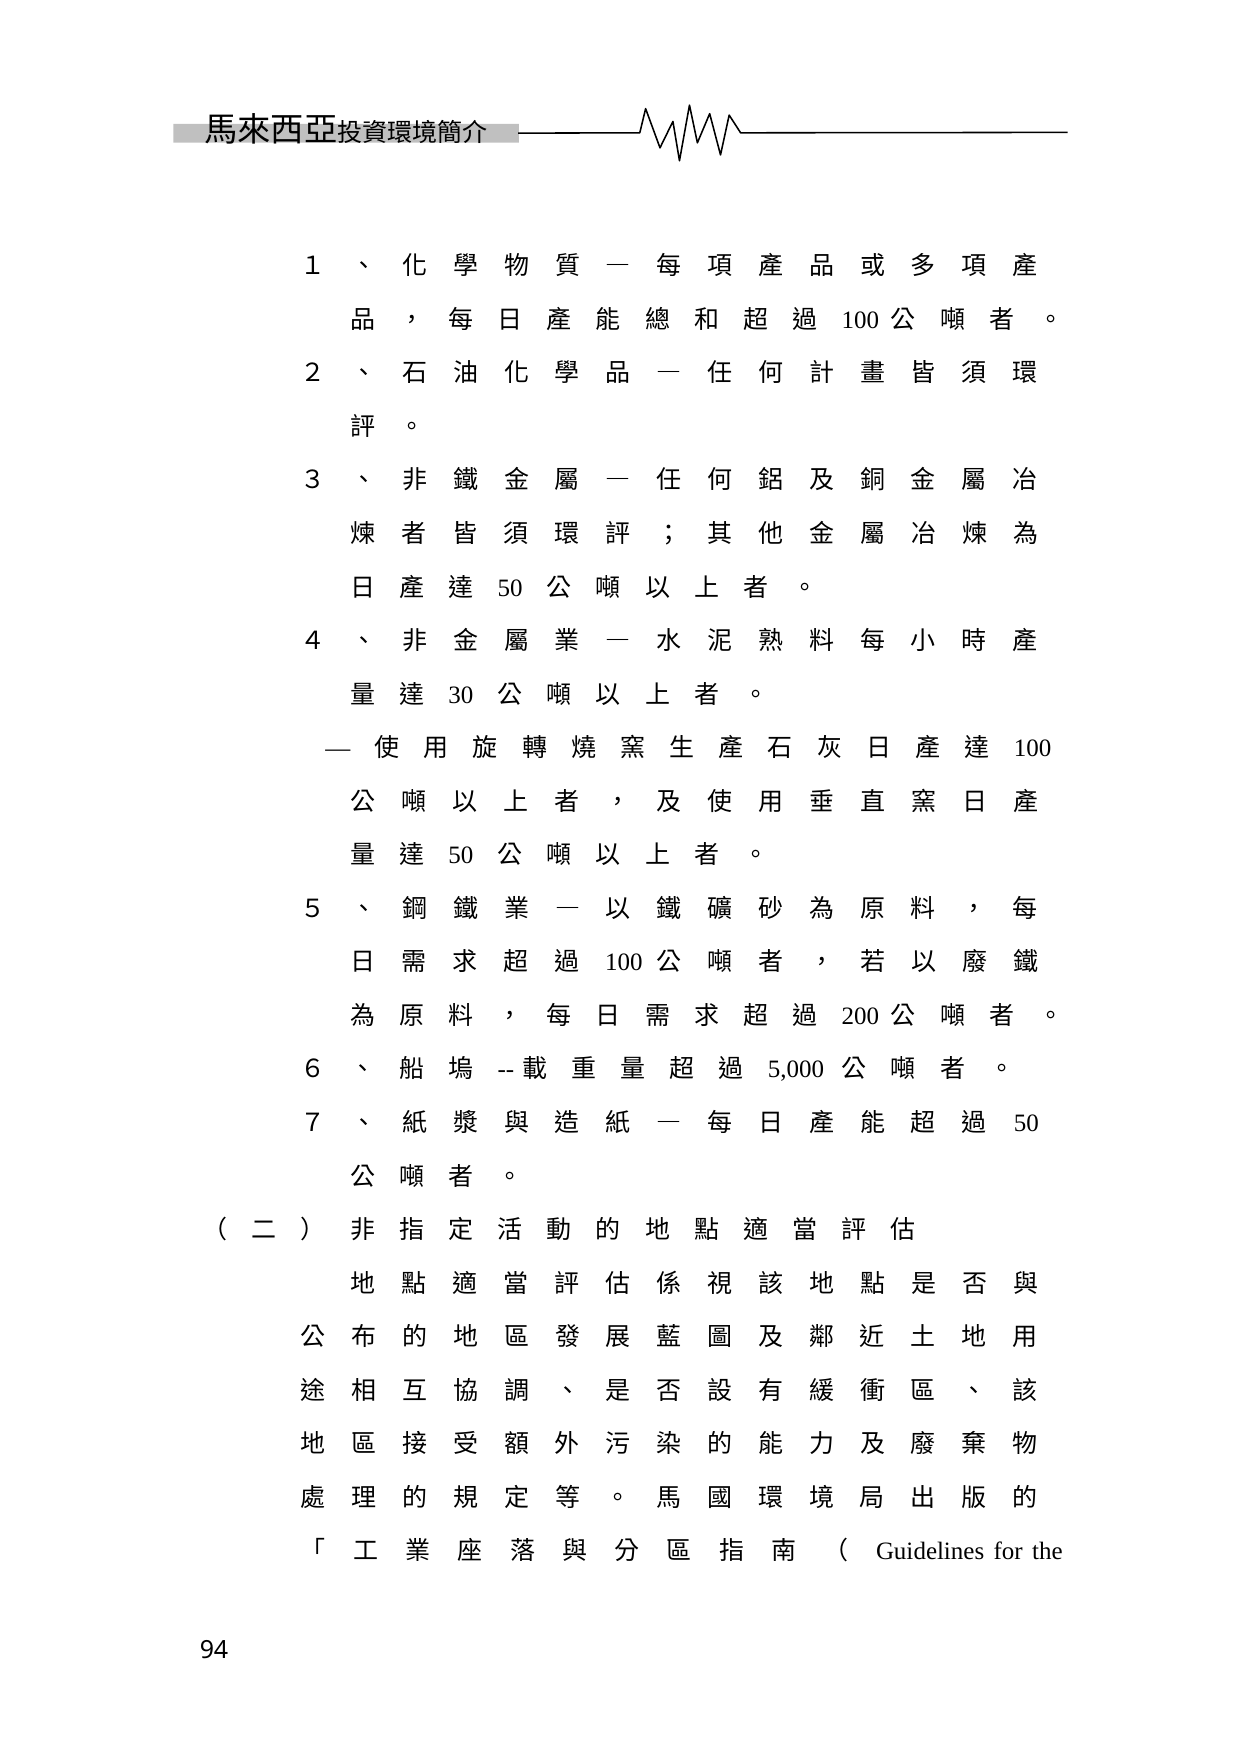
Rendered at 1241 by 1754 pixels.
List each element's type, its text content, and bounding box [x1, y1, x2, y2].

text ５、鋼鐵業—以鐵礦砂為原料，每日需求超過100公噸者，若以廢鐵為原料，每日需求超過200公噸者。 [276, 880, 1063, 1040]
text —使用旋轉燒窯生產石灰日產達100公噸以上者，及使用垂直窯日產量達50公噸以上者。 [276, 719, 1063, 880]
text ６、船塢--載重量超過5,000公噸者。 [276, 1040, 1063, 1094]
text ４、非金屬業—水泥熟料每小時產量達30公噸以上者。 [276, 612, 1063, 719]
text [276, 1254, 1063, 1576]
text ７、紙漿與造紙—每日產能超過50公噸者。 [276, 1094, 1063, 1201]
text ３、非鐵金屬—任何鋁及銅金屬冶煉者皆須環評；其他金屬冶煉為日產達50公噸以上者。 [276, 451, 1063, 612]
text １、化學物質—每項產品或多項產品，每日產能總和超過100公噸者。 [276, 237, 1063, 344]
text （二）非指定活動的地點適當評估 [202, 1201, 1063, 1254]
text ２、石油化學品—任何計畫皆須環評。 [276, 344, 1063, 451]
